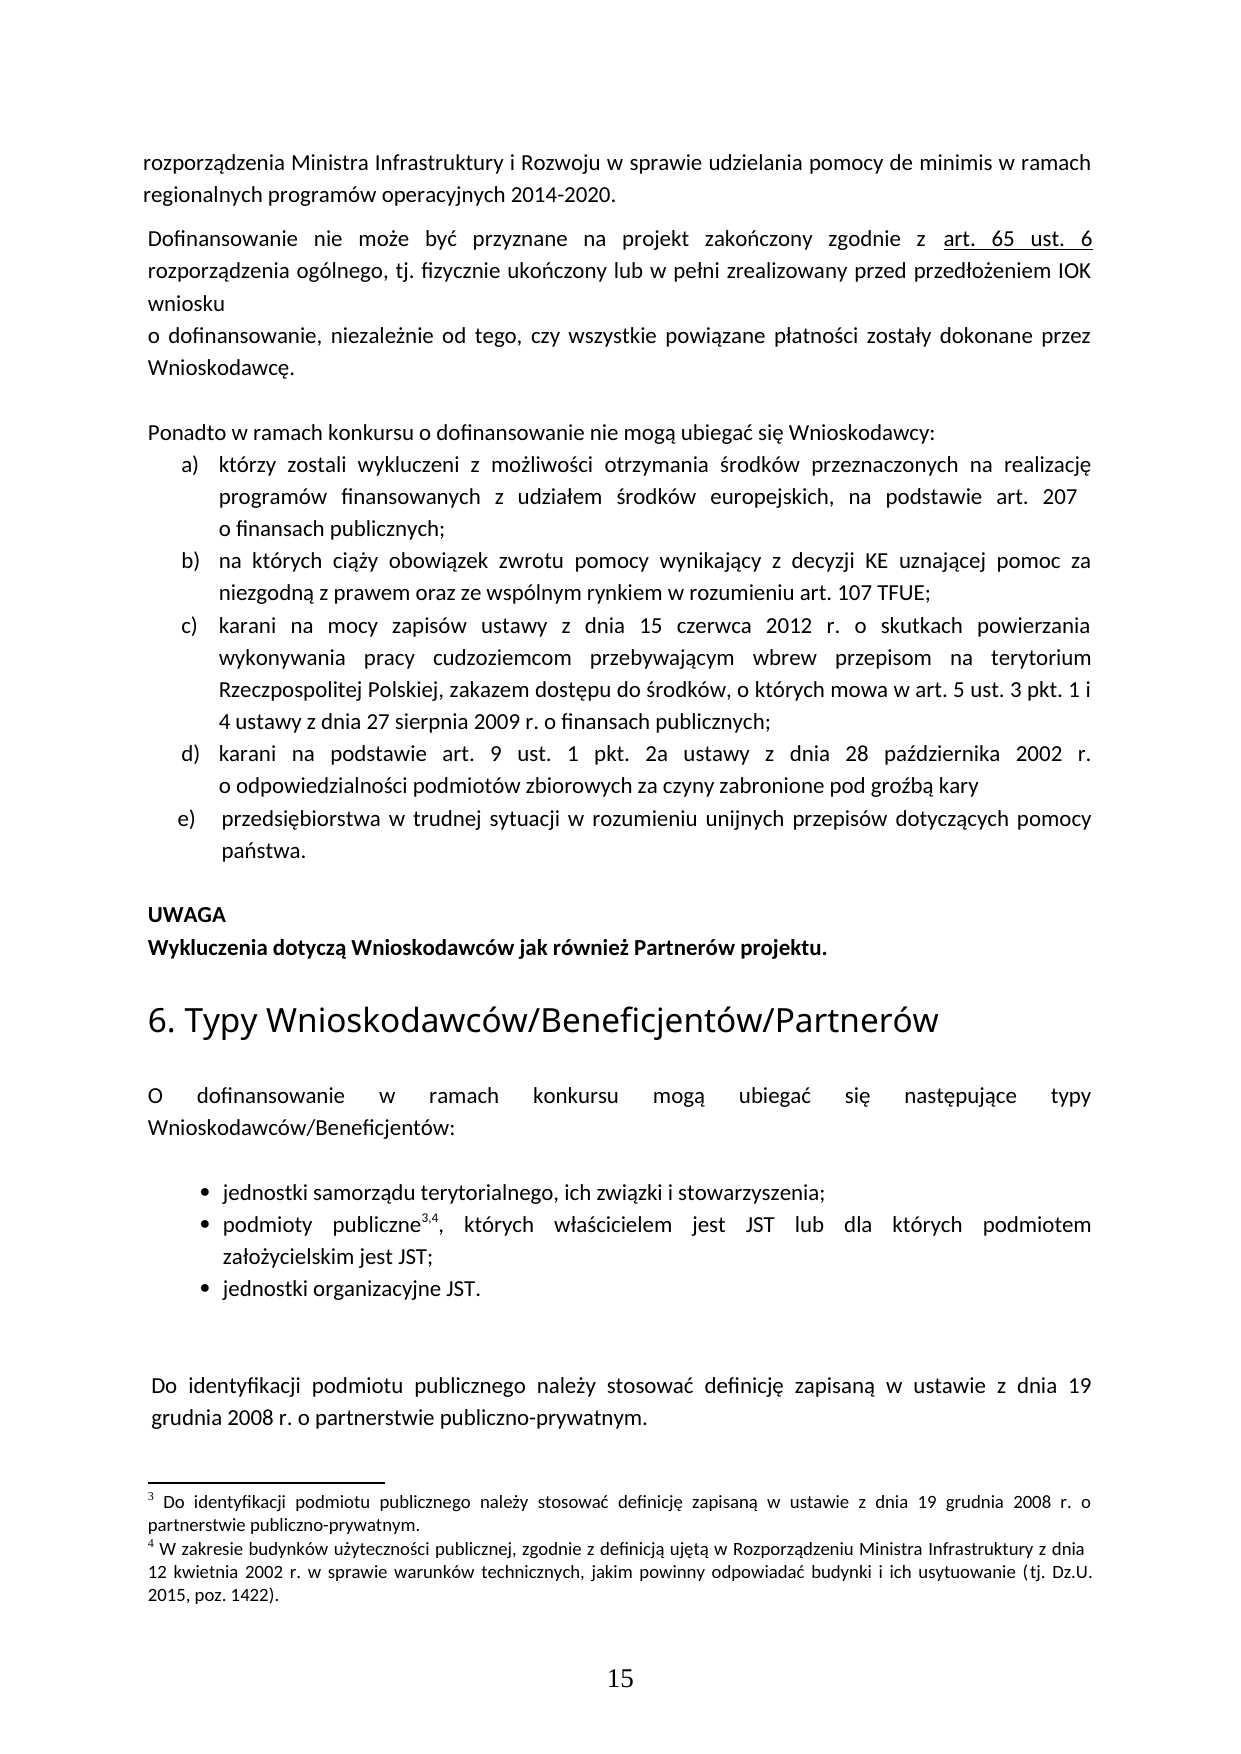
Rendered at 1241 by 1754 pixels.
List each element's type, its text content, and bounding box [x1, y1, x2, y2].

list karani na mocy zapisów ustawy z dnia 15 czerwca 2012 r. o skutkach powierzania wykonywania pracy cudzoziemcom przebywającym wbrew przepisom na terytorium Rzeczpospolitej Polskiej, zakazem dostępu do środków, o których mowa w art. 5 ust. 3 pkt. 1 i 4 ustawy z dnia 27 sierpnia 2009 r. o finansach publicznych; [181, 611, 1093, 735]
text Do identyfikacji podmiotu publicznego należy stosować definicję zapisaną w ustawie z dnia 19 grudnia 2008 r. o partnerstwie publiczno-prywatnym. [151, 1371, 1093, 1431]
list którzy zostali wykluczeni z możliwości otrzymania środków przeznaczonych na realizację programów finansowanych z udziałem środków europejskich, na podstawie art. 207 o finansach publicznych; [181, 450, 1093, 542]
text UWAGA [148, 900, 1093, 928]
text Dofinansowanie nie może być przyznane na projekt zakończony zgodnie z art. 65 ust. 6 rozporządzenia ogólnego, tj. fizycznie ukończony lub w pełni zrealizowany przed przedłożeniem IOK wniosku o dofinansowanie, niezależnie od tego, czy wszystkie powiązane płatności zostały dokonane przez Wnioskodawcę. [148, 224, 1093, 381]
subtitle 6. Typy Wnioskodawców/Beneficjentów/Partnerów [148, 997, 1093, 1042]
list jednostki organizacyjne JST. [201, 1274, 1093, 1302]
list podmioty publiczne,, których właścicielem jest JST lub dla których podmiotem założycielskim jest JST; [201, 1210, 1093, 1270]
text Wykluczenia dotyczą Wnioskodawców jak również Partnerów projektu. [148, 933, 1093, 961]
list na których ciąży obowiązek zwrotu pomocy wynikający z decyzji KE uznającej pomoc za niezgodną z prawem oraz ze wspólnym rynkiem w rozumieniu art. 107 TFUE; [181, 546, 1093, 607]
text Ponadto w ramach konkursu o dofinansowanie nie mogą ubiegać się Wnioskodawcy: [148, 418, 1093, 446]
list jednostki samorządu terytorialnego, ich związki i stowarzyszenia; [201, 1178, 1093, 1206]
list karani na podstawie art. 9 ust. 1 pkt. 2a ustawy z dnia 28 października 2002 r. o odpowiedzialności podmiotów zbiorowych za czyny zabronione pod groźbą kary [181, 739, 1093, 800]
list O dofinansowanie w ramach konkursu mogą ubiegać się następujące typy Wnioskodawców/Beneficjentów: [148, 1081, 1093, 1142]
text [143, 148, 1093, 208]
list przedsiębiorstwa w trudnej sytuacji w rozumieniu unijnych przepisów dotyczących pomocy państwa. [177, 804, 1093, 864]
